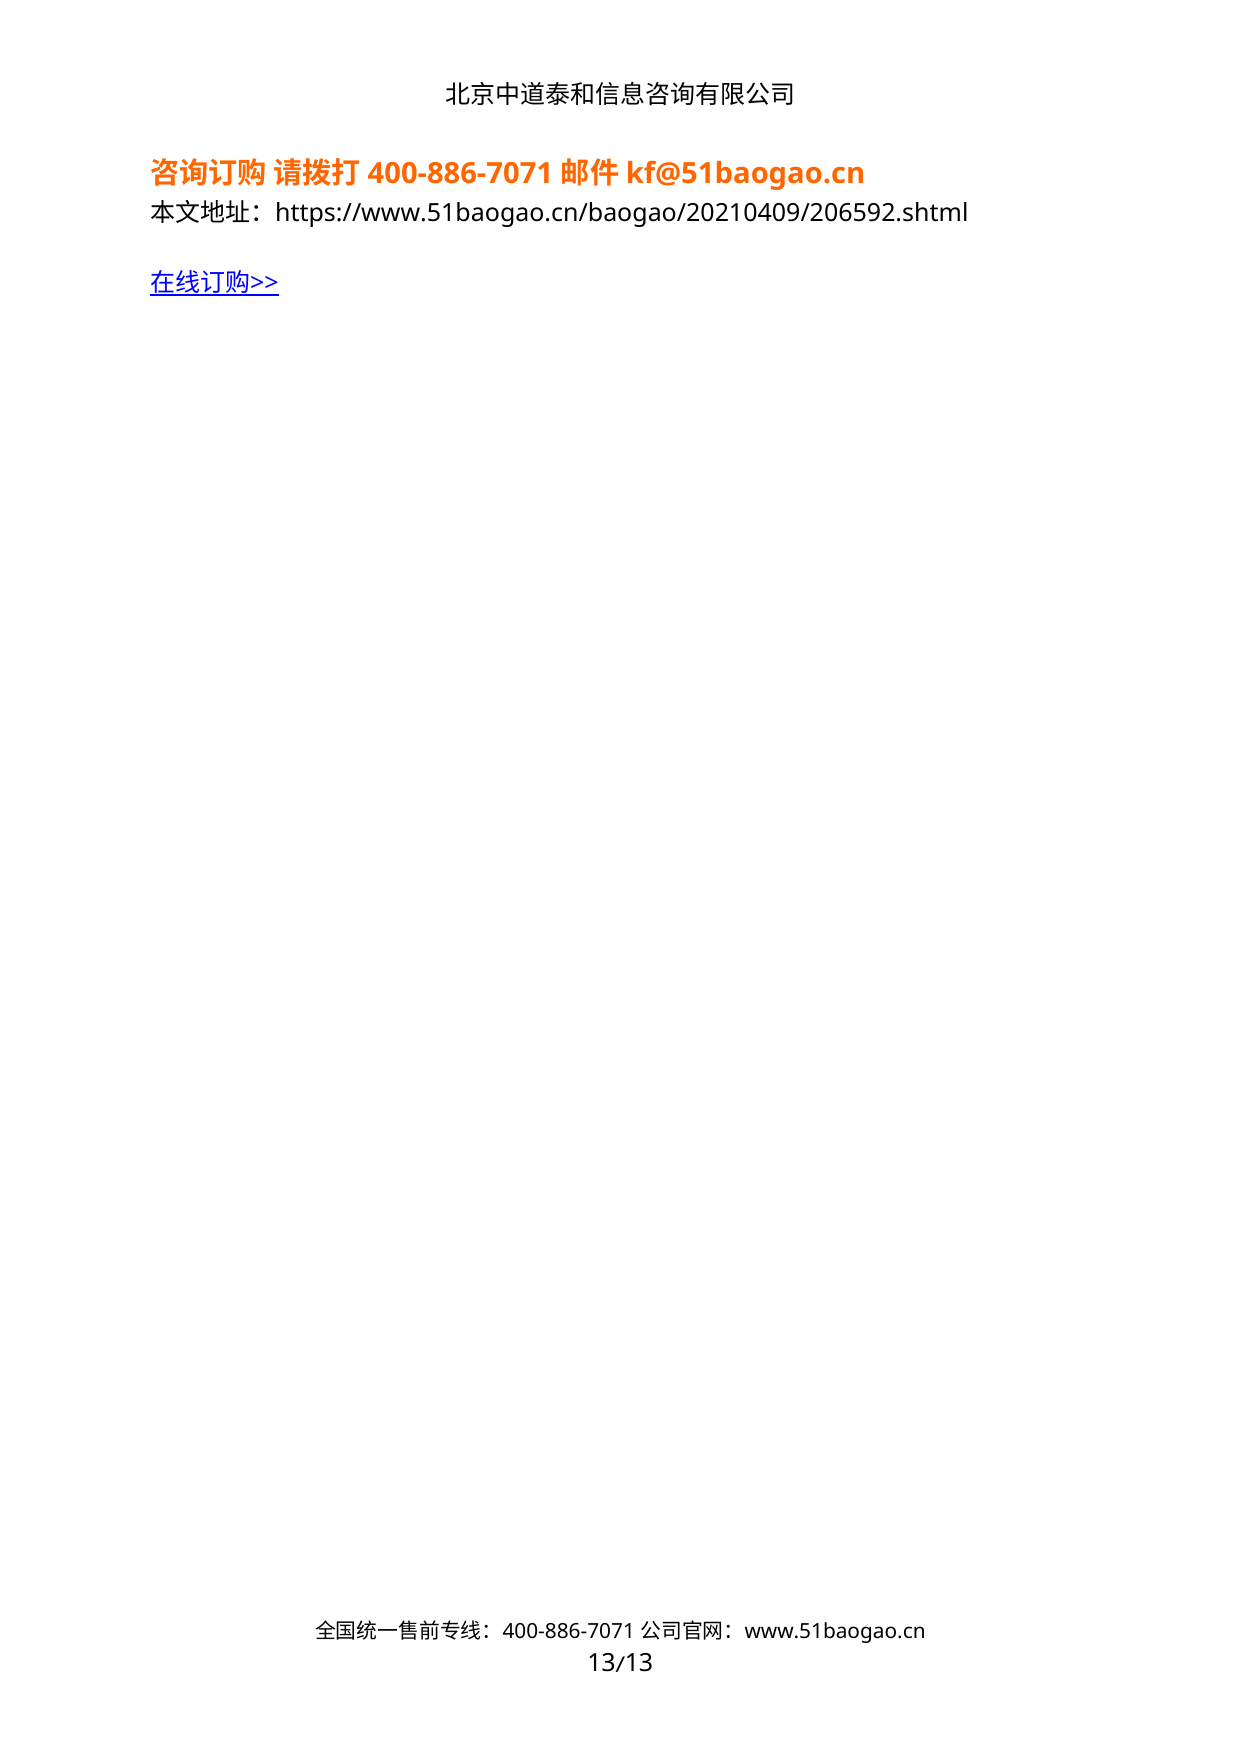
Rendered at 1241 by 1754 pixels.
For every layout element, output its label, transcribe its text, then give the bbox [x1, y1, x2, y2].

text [150, 150, 1090, 229]
text 在线订购>> [150, 229, 1090, 299]
